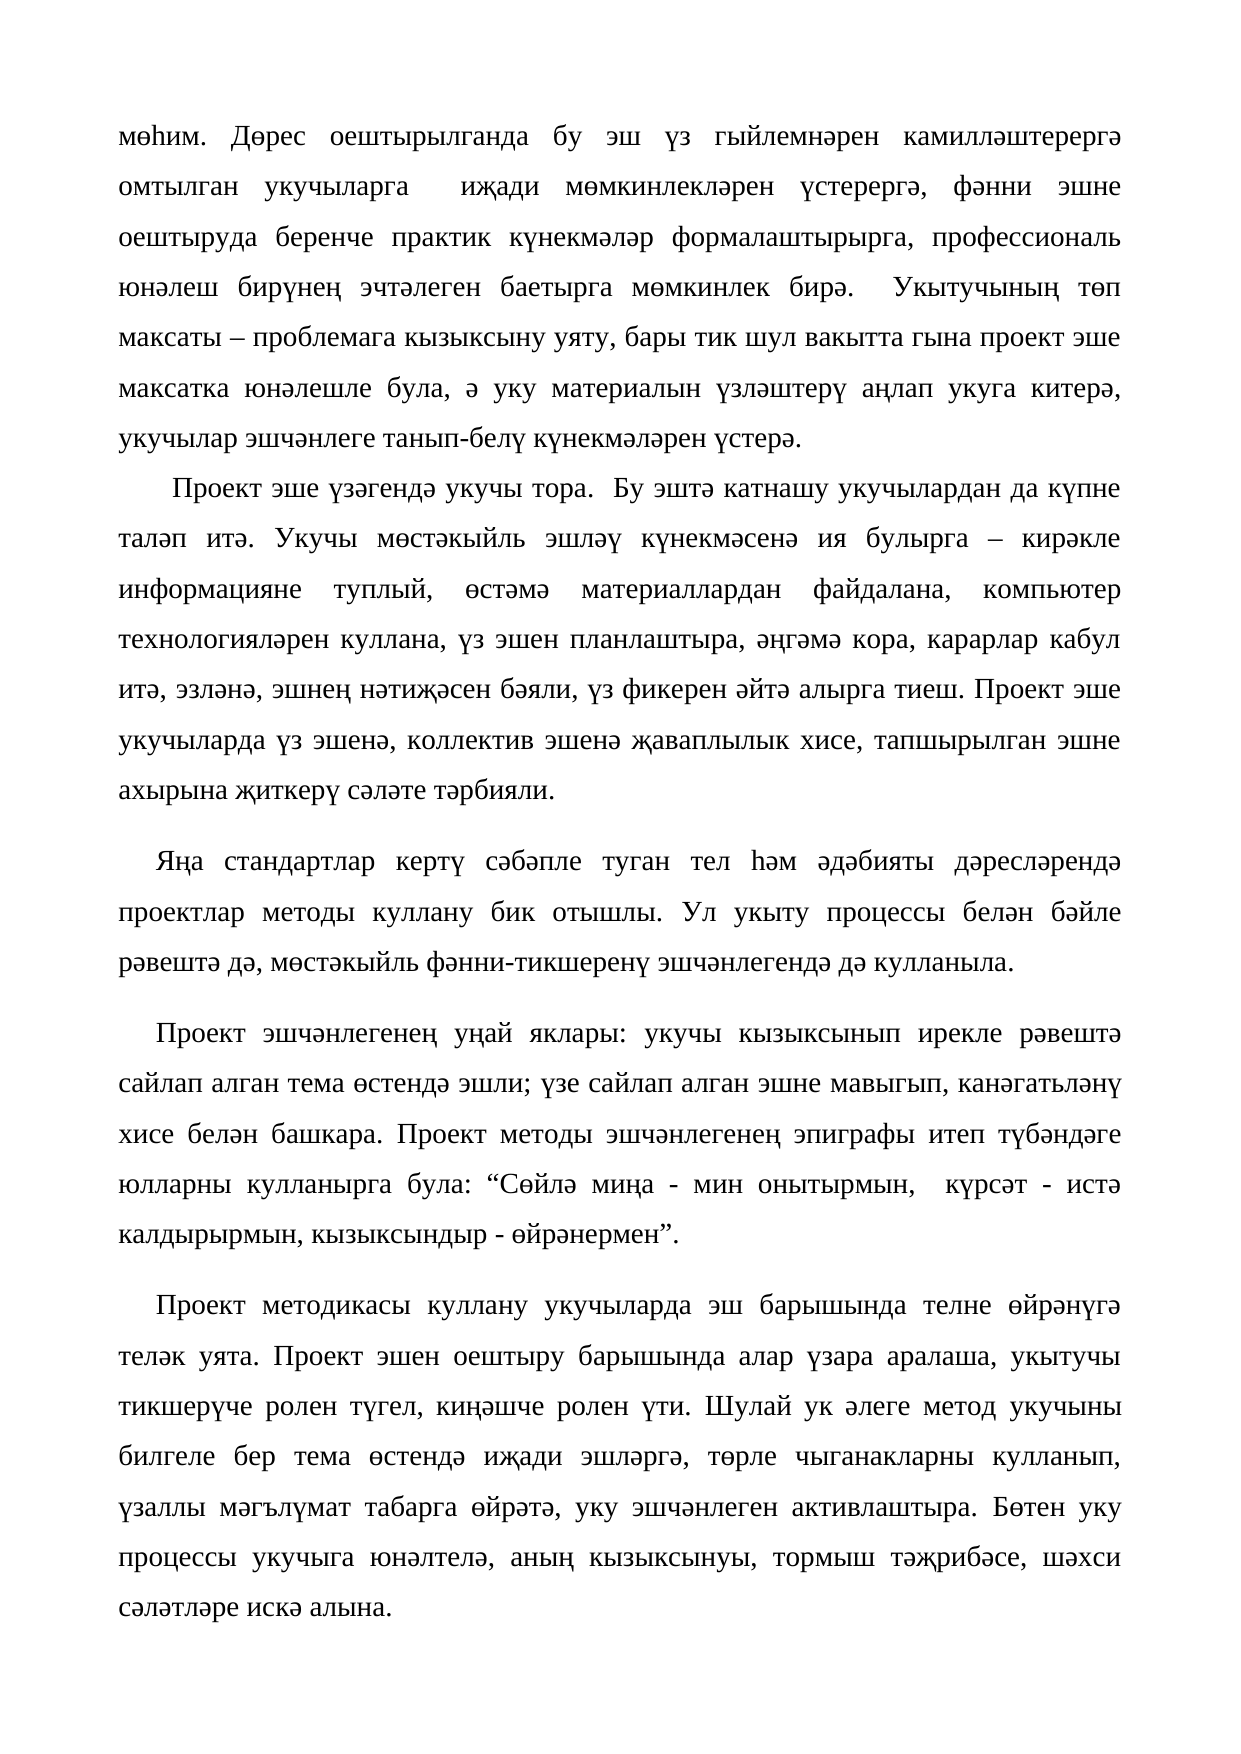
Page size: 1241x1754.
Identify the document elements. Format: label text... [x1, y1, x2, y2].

text Проект методикасы куллану укучыларда эш барышында телне өйрәнүгә теләк уята. Проект эшен оештыру барышында алар үзара аралаша, укытучы тикшерүче ролен түгел, киңәшче ролен үти. Шулай ук әлеге метод укучыны билгеле бер тема өстендә иҗади эшләргә, төрле чыганакларны кулланып, үзаллы мәгълүмат табарга өйрәтә, уку эшчәнлеген активлаштыра. Бөтен уку процессы укучыга юнәлтелә, аның кызыксынуы, тормыш тәҗрибәсе, шәхси сәләтләре искә алына. [118, 1287, 1122, 1623]
list Проект эше үзәгендә укучы тора. Бу эштә катнашу укучылардан да күпне таләп итә. Укучы мөстәкыйль эшләү күнекмәсенә ия булырга – кирәкле информацияне туплый, өстәмә материаллардан файдалана, компьютер технологияләрен куллана, үз эшен планлаштыра, әңгәмә кора, карарлар кабул итә, эзләнә, эшнең нәтиҗәсен бәяли, үз фикерен әйтә алырга тиеш. Проект эше укучыларда үз эшенә, коллектив эшенә җаваплылык хисе, тапшырылган эшне ахырына җиткерү сәләте тәрбияли. [118, 470, 1122, 806]
text Проект эшчәнлегенең уңай яклары: укучы кызыксынып ирекле рәвештә сайлап алган тема өстендә эшли; үзе сайлап алган эшне мавыгып, канәгатьләнү хисе белән башкара. Проект методы эшчәнлегенең эпиграфы итеп түбәндәге юлларны кулланырга була: “Сөйлә миңа - мин онытырмын, күрсәт - истә калдырырмын, кызыксындыр - өйрәнермен”. [118, 1015, 1122, 1250]
text Яңа стандартлар кертү сәбәпле туган тел һәм әдәбияты дәресләрендә проектлар методы куллану бик отышлы. Ул укыту процессы белән бәйле рәвештә дә, мөстәкыйль фәнни-тикшеренү эшчәнлегендә дә кулланыла. [118, 843, 1122, 977]
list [118, 118, 1122, 453]
